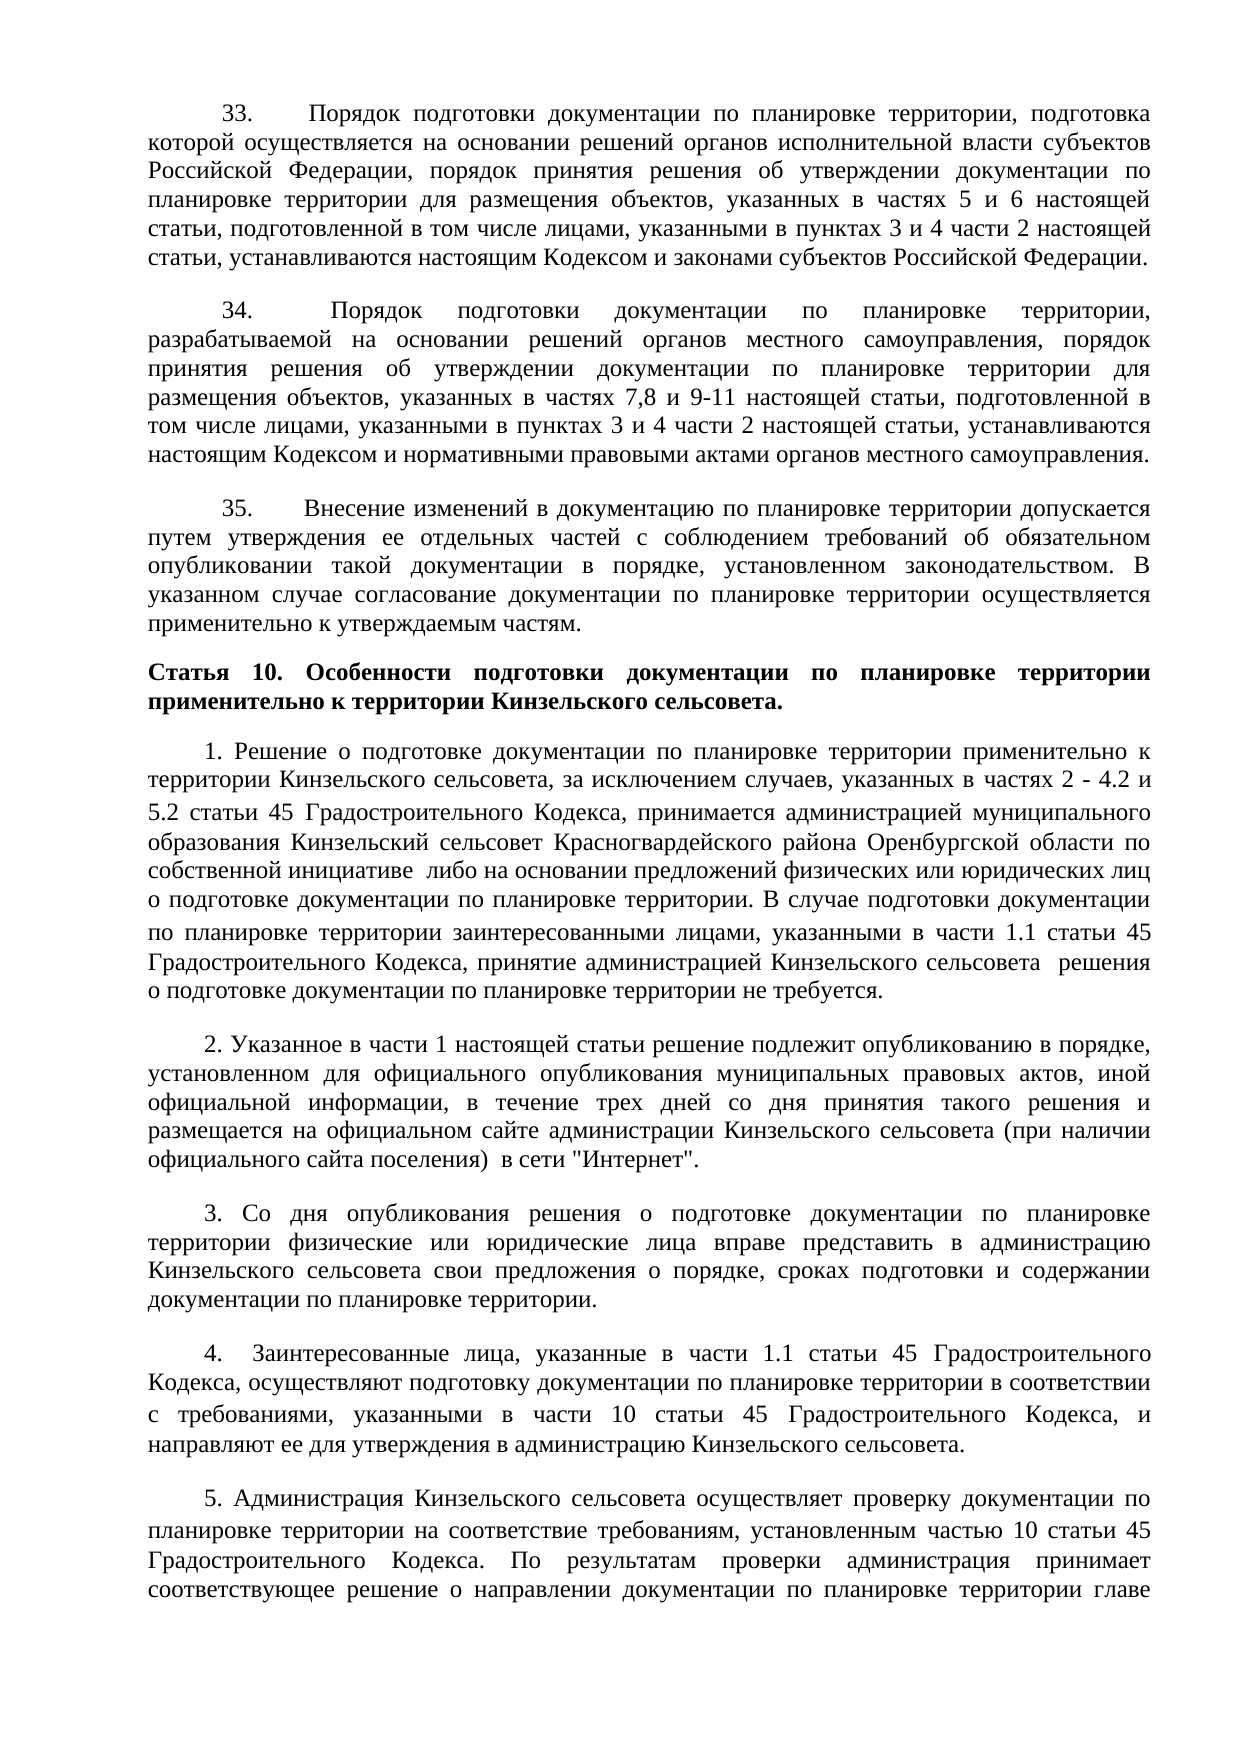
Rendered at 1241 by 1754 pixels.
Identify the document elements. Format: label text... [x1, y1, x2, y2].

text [148, 1483, 1152, 1602]
text 1. Решение о подготовке документации по планировке территории применительно к территории Кинзельского сельсовета, за исключением случаев, указанных в частях 2 - 4.2 и 5.2 статьи 45 Градостроительного Кодекса, принимается администрацией муниципального образования Кинзельский сельсовет Красногвардейского района Оренбургской области по собственной инициативе либо на основании предложений физических или юридических лиц о подготовке документации по планировке территории. В случае подготовки документации по планировке территории заинтересованными лицами, указанными в части 1.1 статьи 45 Градостроительного Кодекса, принятие администрацией Кинзельского сельсовета решения о подготовке документации по планировке территории не требуется. [148, 736, 1152, 1004]
list Внесение изменений в документацию по планировке территории допускается путем утверждения ее отдельных частей с соблюдением требований об обязательном опубликовании такой документации в порядке, установленном законодательством. В указанном случае согласование документации по планировке территории осуществляется применительно к утверждаемым частям. [148, 493, 1152, 637]
text 3. Со дня опубликования решения о подготовке документации по планировке территории физические или юридические лица вправе представить в администрацию Кинзельского сельсовета свои предложения о порядке, сроках подготовки и содержании документации по планировке территории. [148, 1198, 1152, 1313]
list Порядок подготовки документации по планировке территории, подготовка которой осуществляется на основании решений органов исполнительной власти субъектов Российской Федерации, порядок принятия решения об утверждении документации по планировке территории для размещения объектов, указанных в частях 5 и 6 настоящей статьи, подготовленной в том числе лицами, указанными в пунктах 3 и 4 части 2 настоящей статьи, устанавливаются настоящим Кодексом и законами субъектов Российской Федерации. [148, 98, 1152, 270]
list Статья 10. Особенности подготовки документации по планировке территории применительно к территории Кинзельского сельсовета. [148, 657, 1152, 715]
list Порядок подготовки документации по планировке территории, разрабатываемой на основании решений органов местного самоуправления, порядок принятия решения об утверждении документации по планировке территории для размещения объектов, указанных в частях 7,8 и 9-11 настоящей статьи, подготовленной в том числе лицами, указанными в пунктах 3 и 4 части 2 настоящей статьи, устанавливаются настоящим Кодексом и нормативными правовыми актами органов местного самоуправления. [148, 295, 1152, 468]
text 2. Указанное в части 1 настоящей статьи решение подлежит опубликованию в порядке, установленном для официального опубликования муниципальных правовых актов, иной официальной информации, в течение трех дней со дня принятия такого решения и размещается на официальном сайте администрации Кинзельского сельсовета (при наличии официального сайта поселения) в сети "Интернет". [148, 1029, 1152, 1173]
text 4. Заинтересованные лица, указанные в части 1.1 статьи 45 Градостроительного Кодекса, осуществляют подготовку документации по планировке территории в соответствии с требованиями, указанными в части 10 статьи 45 Градостроительного Кодекса, и направляют ее для утверждения в администрацию Кинзельского сельсовета. [148, 1338, 1152, 1458]
